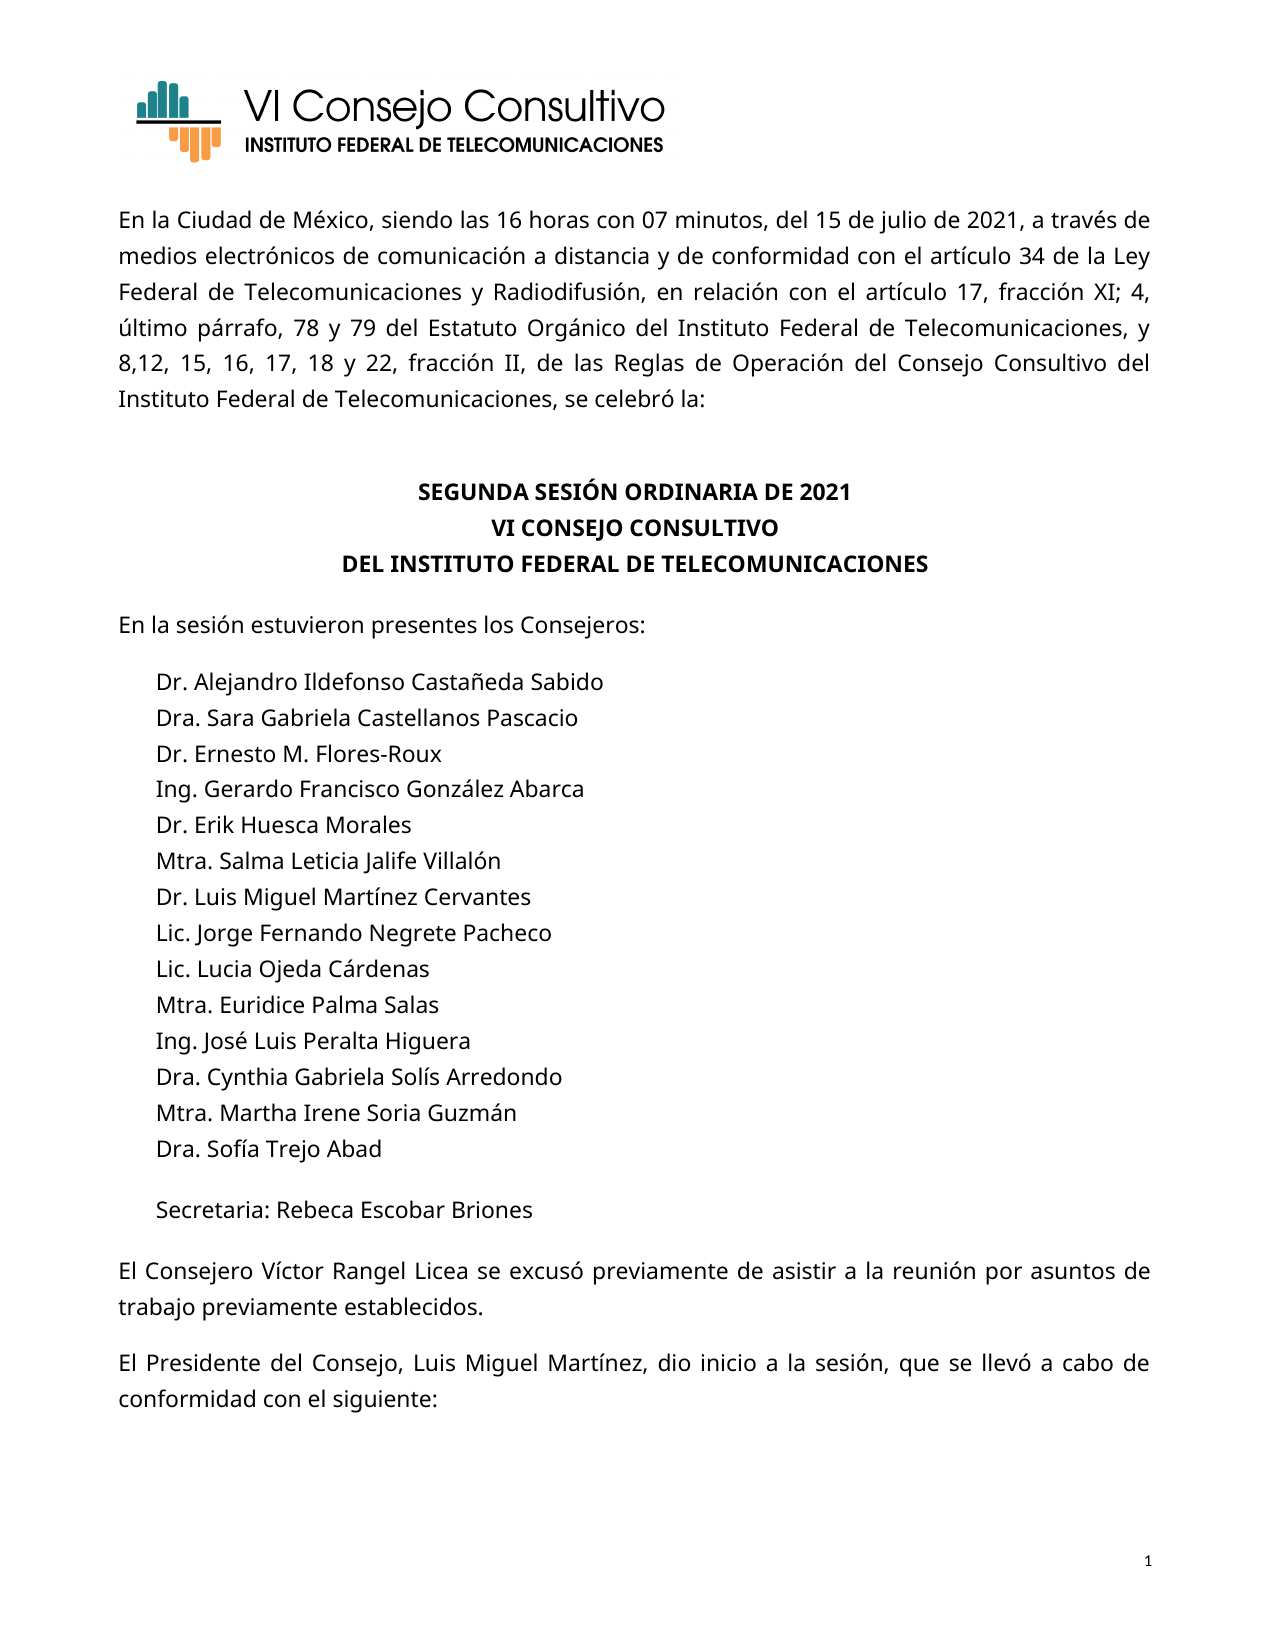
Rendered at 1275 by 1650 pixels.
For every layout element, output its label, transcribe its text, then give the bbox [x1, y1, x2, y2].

text Dra. Cynthia Gabriela Solís Arredondo [156, 1061, 1152, 1092]
text Mtra. Salma Leticia Jalife Villalón [156, 845, 1152, 877]
text Dra. Sofía Trejo Abad [156, 1133, 1152, 1164]
text Dra. Sara Gabriela Castellanos Pascacio [156, 702, 1152, 733]
text Dr. Alejandro Ildefonso Castañeda Sabido [156, 666, 1152, 697]
text Mtra. Euridice Palma Salas [156, 989, 1152, 1020]
text El Consejero Víctor Rangel Licea se excusó previamente de asistir a la reunión por asuntos de trabajo previamente establecidos. [118, 1255, 1152, 1322]
text Lic. Lucia Ojeda Cárdenas [156, 953, 1152, 984]
text Lic. Jorge Fernando Negrete Pacheco [156, 917, 1152, 948]
text SEGUNDA SESIÓN ORDINARIA DE 2021 [118, 476, 1152, 507]
text DEL INSTITUTO FEDERAL DE TELECOMUNICACIONES [118, 548, 1152, 579]
text VI CONSEJO CONSULTIVO [118, 512, 1152, 543]
text Mtra. Martha Irene Soria Guzmán [156, 1097, 1152, 1128]
text Dr. Ernesto M. Flores-Roux [156, 737, 1152, 769]
text Ing. José Luis Peralta Higuera [156, 1025, 1152, 1056]
text Dr. Erik Huesca Morales [156, 809, 1152, 841]
text Dr. Luis Miguel Martínez Cervantes [156, 881, 1152, 912]
text Ing. Gerardo Francisco González Abarca [156, 773, 1152, 805]
text El Presidente del Consejo, Luis Miguel Martínez, dio inicio a la sesión, que se llevó a cabo de conformidad con el siguiente: [118, 1347, 1152, 1414]
text En la sesión estuvieron presentes los Consejeros: [118, 609, 1152, 640]
picture [118, 73, 682, 165]
text En la Ciudad de México, siendo las 16 horas con 07 minutos, del 15 de julio de 2021, a través de medios electrónicos de comunicación a distancia y de conformidad con el artículo 34 de la Ley Federal de Telecomunicaciones y Radiodifusión, en relación con el artículo 17, fracción XI; 4, último párrafo, 78 y 79 del Estatuto Orgánico del Instituto Federal de Telecomunicaciones, y 8,12, 15, 16, 17, 18 y 22, fracción II, de las Reglas de Operación del Consejo Consultivo del Instituto Federal de Telecomunicaciones, se celebró la: [118, 204, 1152, 414]
text Secretaria: Rebeca Escobar Briones [156, 1194, 1152, 1225]
